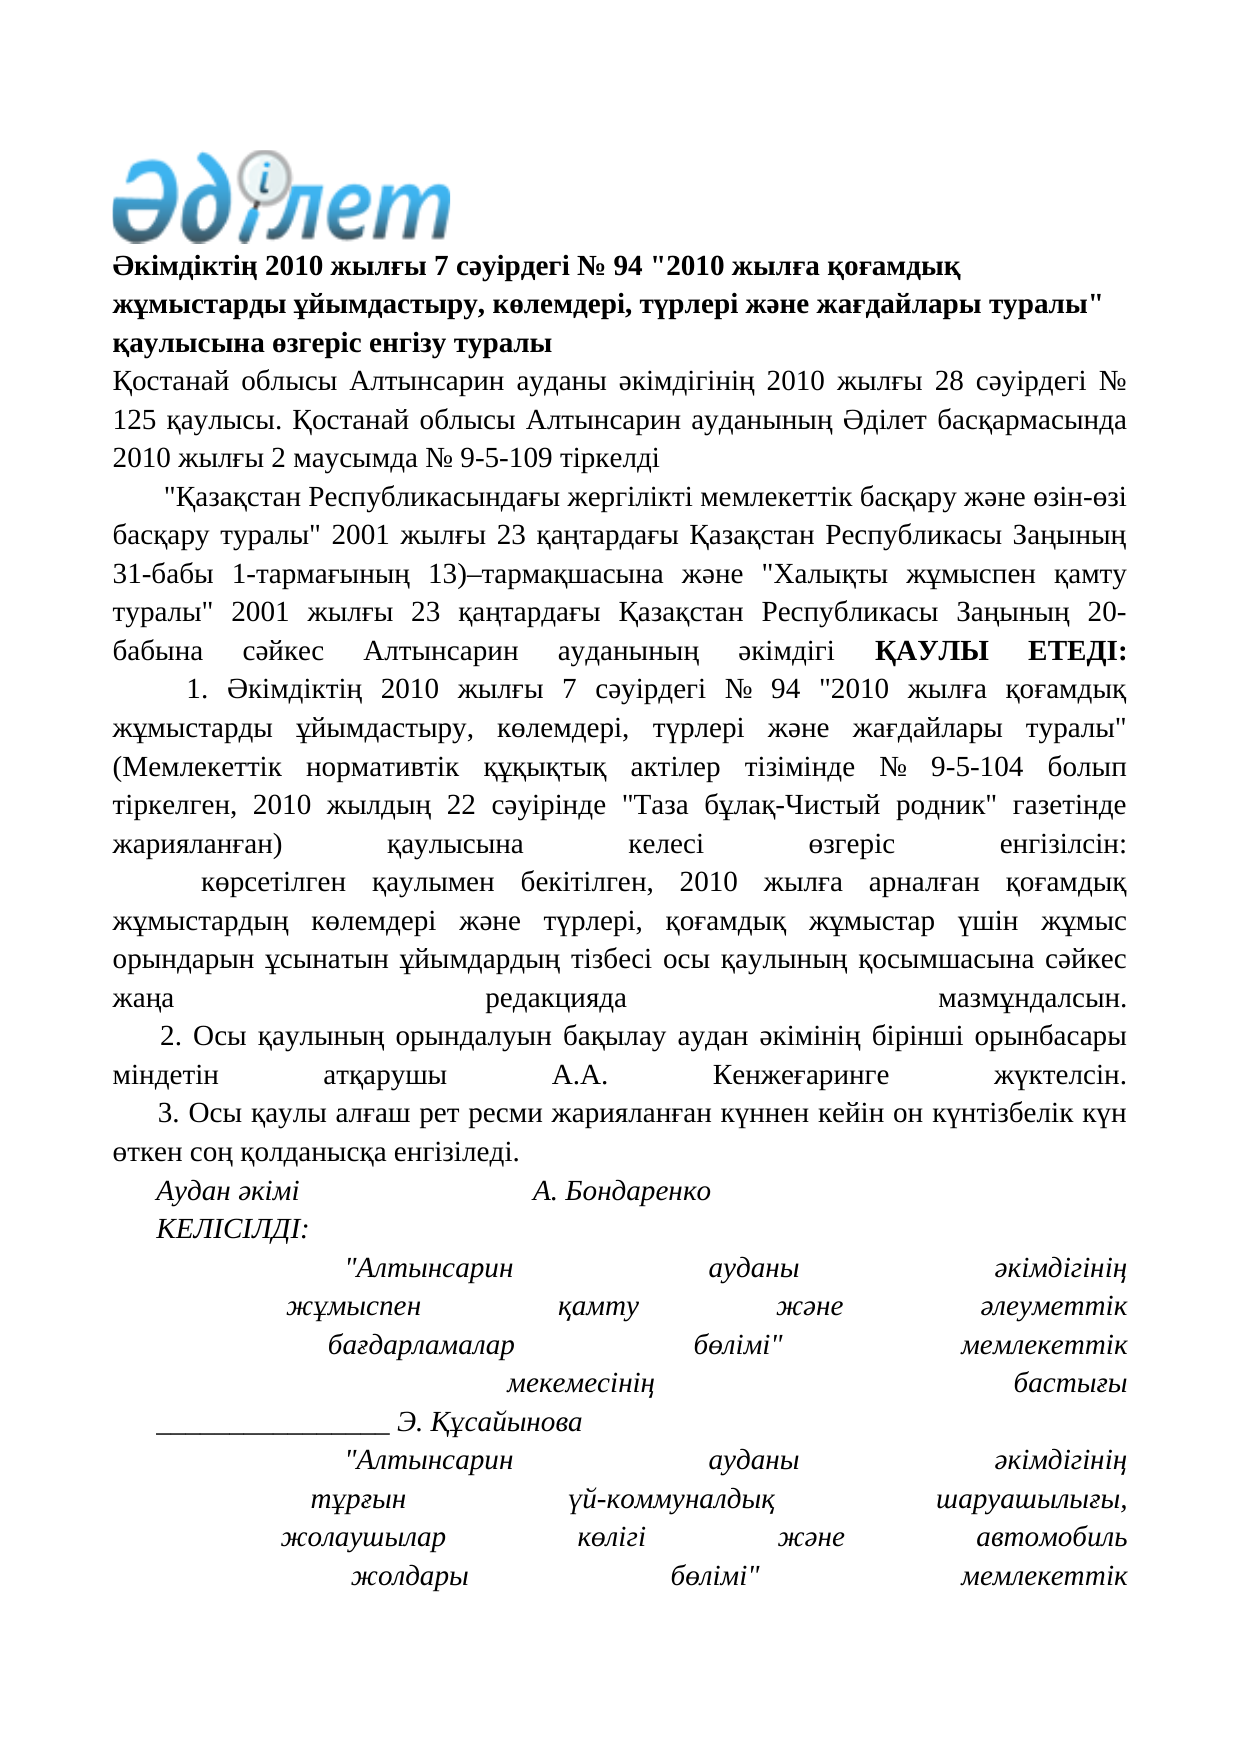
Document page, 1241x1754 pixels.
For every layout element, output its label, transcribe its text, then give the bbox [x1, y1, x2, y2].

text "Қазақстан Республикасындағы жергілікті мемлекеттік басқару және өзін-өзі басқару туралы" 2001 жылғы 23 қаңтардағы Қазақстан Республикасы Заңының 31-бабы 1-тармағының 13)–тармақшасына және "Халықты жұмыспен қамту туралы" 2001 жылғы 23 қаңтардағы Қазақстан Республикасы Заңының 20-бабына сәйкес Алтынсарин ауданының әкімдігі ҚАУЛЫ ЕТЕДІ: 1. Әкімдіктің 2010 жылғы 7 сәуірдегі № 94 "2010 жылға қоғамдық жұмыстарды ұйымдастыру, көлемдері, түрлері және жағдайлары туралы" (Мемлекеттік нормативтік құқықтық актілер тізімінде № 9-5-104 болып тіркелген, 2010 жылдың 22 сәуірінде "Таза бұлақ-Чистый родник" газетінде жарияланған) қаулысына келесі өзгеріс енгізілсін: көрсетілген қаулымен бекітілген, 2010 жылға арналған қоғамдық жұмыстардың көлемдері және түрлері, қоғамдық жұмыстар үшін жұмыс орындарын ұсынатын ұйымдардың тізбесі осы қаулының қосымшасына сәйкес жаңа редакцияда мазмұндалсын. 2. Осы қаулының орындалуын бақылау аудан әкімінің бірінші орынбасары міндетін атқарушы А.А. Кенжеғаринге жүктелсін. 3. Осы қаулы алғаш рет ресми жарияланған күннен кейін он күнтізбелік күн өткен соң қолданысқа енгізіледі. [112, 479, 1128, 1168]
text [112, 1442, 1128, 1592]
text КЕЛIСIЛДI: [112, 1211, 1128, 1245]
text Қостанай облысы Алтынсарин ауданы әкімдігінің 2010 жылғы 28 сәуірдегі № 125 қаулысы. Қостанай облысы Алтынсарин ауданының Әділет басқармасында 2010 жылғы 2 маусымда № 9-5-109 тіркелді [112, 363, 1128, 474]
text "Алтынсарин ауданы әкiмдігінің жұмыспен қамту және әлеуметтiк бағдарламалар бөлiмi" мемлекеттiк мекемесiнiң бастығы ________________ Э. Құсайынова [112, 1250, 1128, 1437]
text Әкімдіктің 2010 жылғы 7 сәуірдегі № 94 "2010 жылға қоғамдық жұмыстарды ұйымдастыру, көлемдері, түрлері және жағдайлары туралы" қаулысына өзгеріс енгізу туралы [112, 248, 1128, 358]
picture [112, 150, 451, 244]
text Аудан әкімі А. Бондаренко [112, 1173, 1128, 1206]
